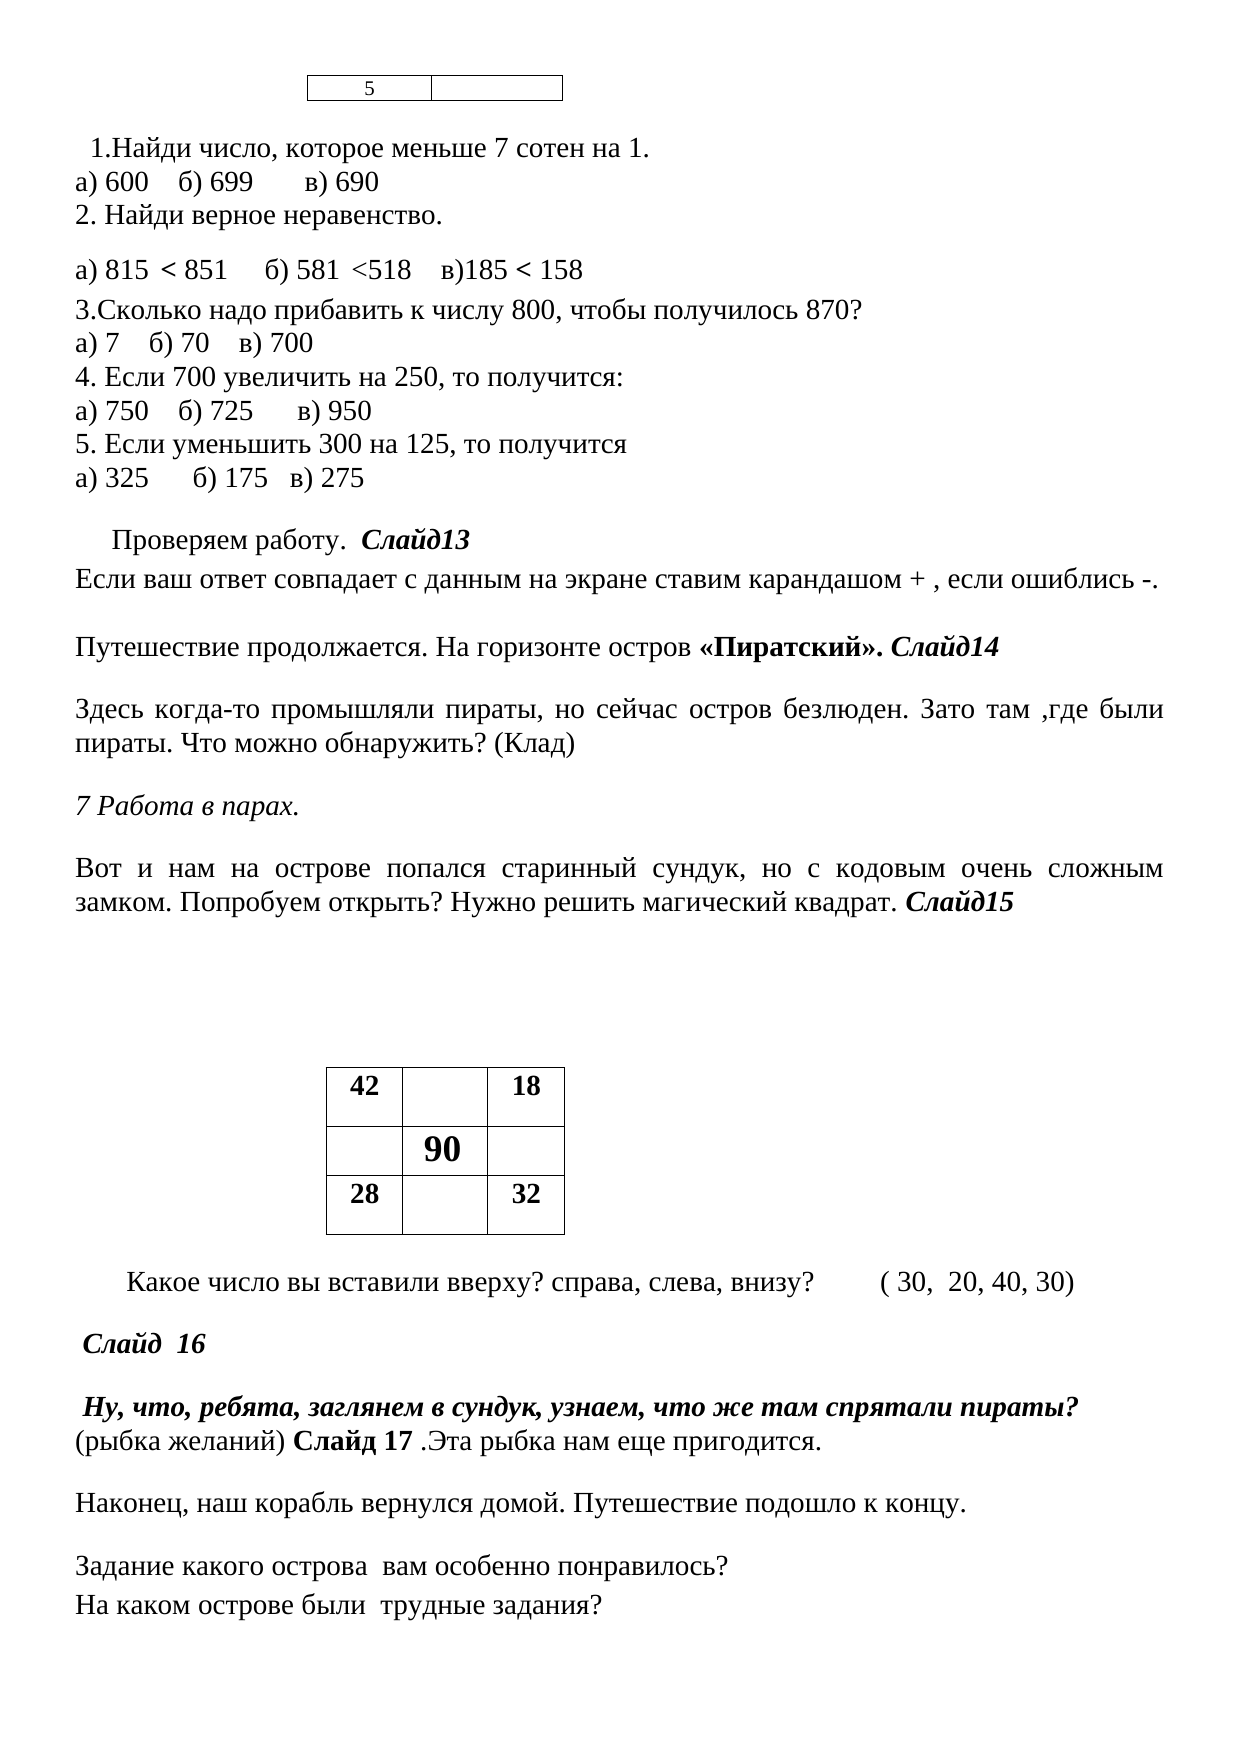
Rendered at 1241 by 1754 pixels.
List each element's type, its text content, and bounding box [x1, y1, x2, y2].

table_cell 32 [488, 1176, 564, 1234]
table_cell 90 [403, 1127, 487, 1175]
text 1.Найди число, которое меньше 7 сотен на 1. а) 600 б) 699 в) 690 2. Найди верное неравенство. а) 815 < 851 б) 581 <518 в)185 < 158 3.Сколько надо прибавить к числу 800, чтобы получилось 870? а) 7 б) 70 в) 700 4. Если 700 увеличить на 250, то получится: а) 750 б) 725 в) 950 5. Если уменьшить 300 на 125, то получится а) 325 б) 175 в) 275 [75, 130, 1165, 493]
text Ну, что, ребята, заглянем в сундук, узнаем, что же там спрятали пираты? (рыбка желаний) Слайд 17 .Эта рыбка нам еще пригодится. [75, 1389, 1165, 1456]
text Если ваш ответ совпадает с данным на экране ставим карандашом + , если ошиблись -. [75, 561, 1165, 594]
text Какое число вы вставили вверху? справа, слева, внизу? ( 30, 20, 40, 30) [75, 1264, 1165, 1297]
text Вот и нам на острове попался старинный сундук, но с кодовым очень сложным замком. Попробуем открыть? Нужно решить магический квадрат. Слайд15 [75, 850, 1165, 917]
text Путешествие продолжается. На горизонте остров «Пиратский». Слайд14 [75, 629, 1165, 662]
table_cell [327, 1127, 402, 1175]
text Здесь когда-то промышляли пираты, но сейчас остров безлюден. Зато там ,где были пираты. Что можно обнаружить? (Клад) [75, 691, 1165, 758]
text Слайд 16 [75, 1327, 1165, 1360]
text Проверяем работу. Слайд13 [75, 522, 1165, 556]
table_cell 28 [327, 1176, 402, 1234]
table_header 18 [488, 1068, 564, 1126]
table_header 42 [327, 1068, 402, 1126]
table_cell 5 [308, 76, 431, 100]
text Задание какого острова вам особенно понравилось? На каком острове были трудные задания? [75, 1548, 1165, 1620]
table_header [403, 1068, 487, 1126]
table_cell [488, 1127, 564, 1175]
table_cell [432, 76, 562, 100]
table_cell [403, 1176, 487, 1234]
text 7 Работа в парах. [75, 788, 1165, 821]
text Наконец, наш корабль вернулся домой. Путешествие подошло к концу. [75, 1486, 1165, 1519]
